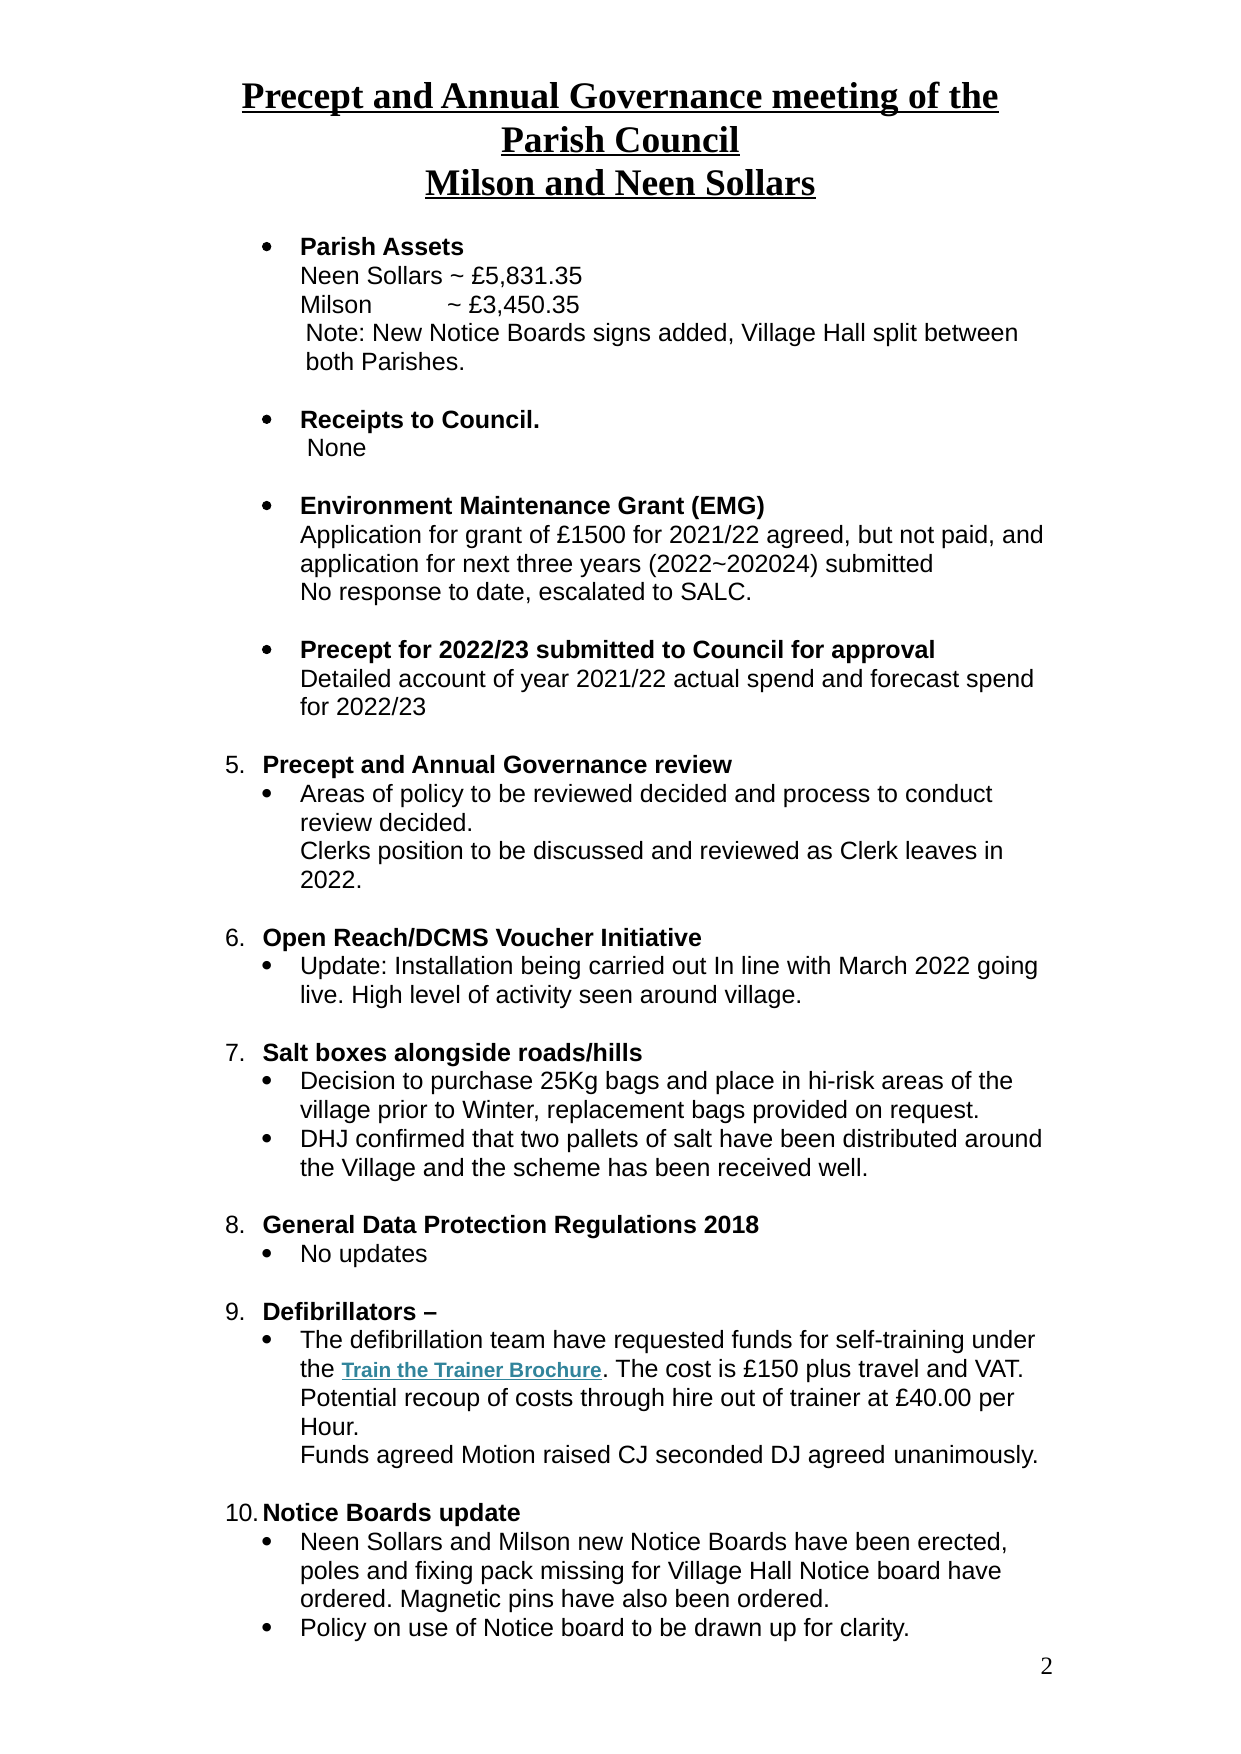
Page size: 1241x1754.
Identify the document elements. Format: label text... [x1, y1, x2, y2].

list No response to date, escalated to SALC. [300, 577, 1053, 606]
list Precept and Annual Governance review [225, 750, 1053, 779]
list Clerks position to be discussed and reviewed as Clerk leaves in 2022. [300, 836, 1053, 894]
list Funds agreed Motion raised CJ seconded DJ agreed unanimously. [300, 1441, 1053, 1469]
list Environment Maintenance Grant (EMG) [262, 491, 1053, 520]
list Detailed account of year 2021/22 actual spend and forecast spend for 2022/23 [300, 664, 1053, 721]
list General Data Protection Regulations 2018 [225, 1210, 1053, 1239]
list Salt boxes alongside roads/hills [225, 1038, 1053, 1066]
list Precept for 2022/23 submitted to Council for approval [262, 635, 1053, 664]
list No updates [262, 1239, 1053, 1268]
list Application for grant of £1500 for 2021/22 agreed, but not paid, and application for next three years (2022~202024) submitted [300, 520, 1053, 577]
list Defibrillators – [225, 1297, 1053, 1325]
list Decision to purchase 25Kg bags and place in hi-risk areas of the village prior to Winter, replacement bags provided on request. [262, 1066, 1053, 1124]
list None [300, 433, 1053, 462]
text Note: New Notice Boards signs added, Village Hall split between both Parishes. [305, 318, 1053, 376]
list Open Reach/DCMS Voucher Initiative [225, 922, 1053, 951]
list Neen Sollars and Milson new Notice Boards have been erected, poles and fixing pack missing for Village Hall Notice board have ordered. Magnetic pins have also been ordered. [262, 1527, 1053, 1613]
list Notice Boards update [225, 1498, 1053, 1527]
list Neen Sollars ~ £5,831.35 [300, 261, 1053, 289]
list Policy on use of Notice board to be drawn up for clarity. [262, 1613, 1053, 1642]
list Receipts to Council. [262, 404, 1053, 433]
list The defibrillation team have requested funds for self-training under the Train the Trainer Brochure. The cost is £150 plus travel and VAT. Potential recoup of costs through hire out of trainer at £40.00 per Hour. [262, 1325, 1053, 1441]
list Milson ~ £3,450.35 [300, 289, 1053, 318]
list Update: Installation being carried out In line with March 2022 going live. High level of activity seen around village. [262, 951, 1053, 1009]
list Parish Assets [262, 232, 1053, 261]
list Areas of policy to be reviewed decided and process to conduct review decided. [262, 779, 1053, 836]
list DHJ confirmed that two pallets of salt have been distributed around the Village and the scheme has been received well. [262, 1124, 1053, 1182]
